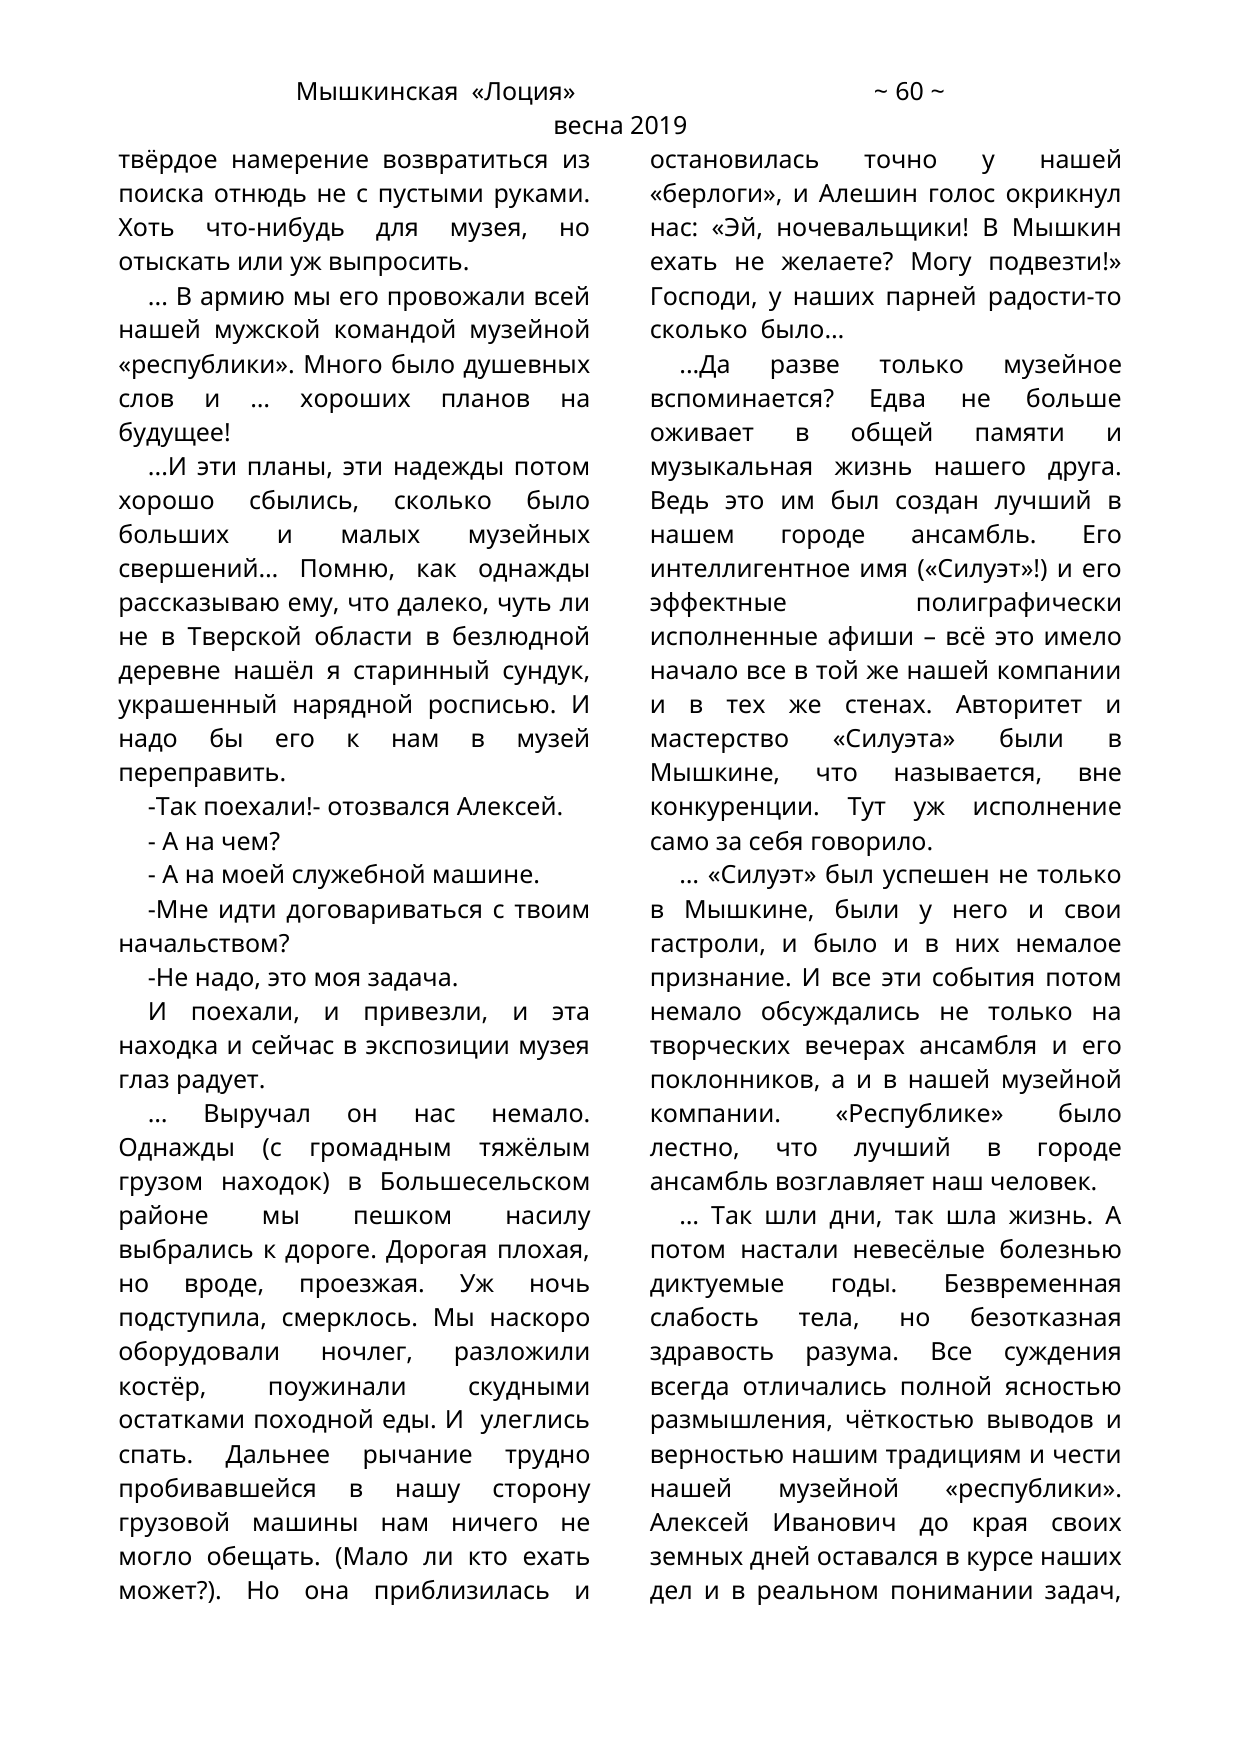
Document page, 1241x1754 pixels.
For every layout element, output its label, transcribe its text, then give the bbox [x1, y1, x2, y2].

text ...Да разве только музейное вспоминается? Едва не больше оживает в общей памяти и музыкальная жизнь нашего друга. Ведь это им был создан лучший в нашем городе ансамбль. Его интеллигентное имя («Силуэт»!) и его эффектные полиграфически исполненные афиши – всё это имело начало все в той же нашей компании и в тех же стенах. Авторитет и мастерство «Силуэта» были в Мышкине, что называется, вне конкуренции. Тут уж исполнение само за себя говорило. [649, 346, 1122, 857]
text И поехали, и привезли, и эта находка и сейчас в экспозиции музея глаз радует. [118, 993, 591, 1096]
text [649, 1198, 1122, 1607]
text -Мне идти договариваться с твоим начальством? [118, 891, 591, 959]
text ... В армию мы его провожали всей нашей мужской командой музейной «республики». Много было душевных слов и … хороших планов на будущее! [118, 278, 591, 448]
text ...И эти планы, эти надежды потом хорошо сбылись, сколько было больших и малых музейных свершений… Помню, как однажды рассказываю ему, что далеко, чуть ли не в Тверской области в безлюдной деревне нашёл я старинный сундук, украшенный нарядной росписью. И надо бы его к нам в музей переправить. [118, 448, 591, 789]
text … «Силуэт» был успешен не только в Мышкине, были у него и свои гастроли, и было и в них немалое признание. И все эти события потом немало обсуждались не только на творческих вечерах ансамбля и его поклонников, а и в нашей музейной компании. «Республике» было лестно, что лучший в городе ансамбль возглавляет наш человек. [649, 857, 1122, 1198]
text … Выручал он нас немало. Однажды (с громадным тяжёлым грузом находок) в Большесельском районе мы пешком насилу выбрались к дороге. Дорогая плохая, но вроде, проезжая. Уж ночь подступила, смерклось. Мы наскоро оборудовали ночлег, разложили костёр, поужинали скудными остатками походной еды. И улеглись спать. Дальнее рычание трудно пробивавшейся в нашу сторону грузовой машины нам ничего не могло обещать. (Мало ли кто ехать может?). Но она приблизилась и остановилась точно у нашей «берлоги», и Алешин голос окрикнул нас: «Эй, ночевальщики! В Мышкин ехать не желаете? Могу подвезти!» Господи, у наших парней радости-то сколько было… [118, 1096, 591, 1607]
text - А на моей служебной машине. [118, 857, 591, 891]
text … Выручал он нас немало. Однажды (с громадным тяжёлым грузом находок) в Большесельском районе мы пешком насилу выбрались к дороге. Дорогая плохая, но вроде, проезжая. Уж ночь подступила, смерклось. Мы наскоро оборудовали ночлег, разложили костёр, поужинали скудными остатками походной еды. И улеглись спать. Дальнее рычание трудно пробивавшейся в нашу сторону грузовой машины нам ничего не могло обещать. (Мало ли кто ехать может?). Но она приблизилась и остановилась точно у нашей «берлоги», и Алешин голос окрикнул нас: «Эй, ночевальщики! В Мышкин ехать не желаете? Могу подвезти!» Господи, у наших парней радости-то сколько было… [649, 142, 1122, 346]
text - А на чем? [118, 823, 591, 857]
text -Не надо, это моя задача. [118, 959, 591, 993]
text -Так поехали!- отозвался Алексей. [118, 789, 591, 823]
